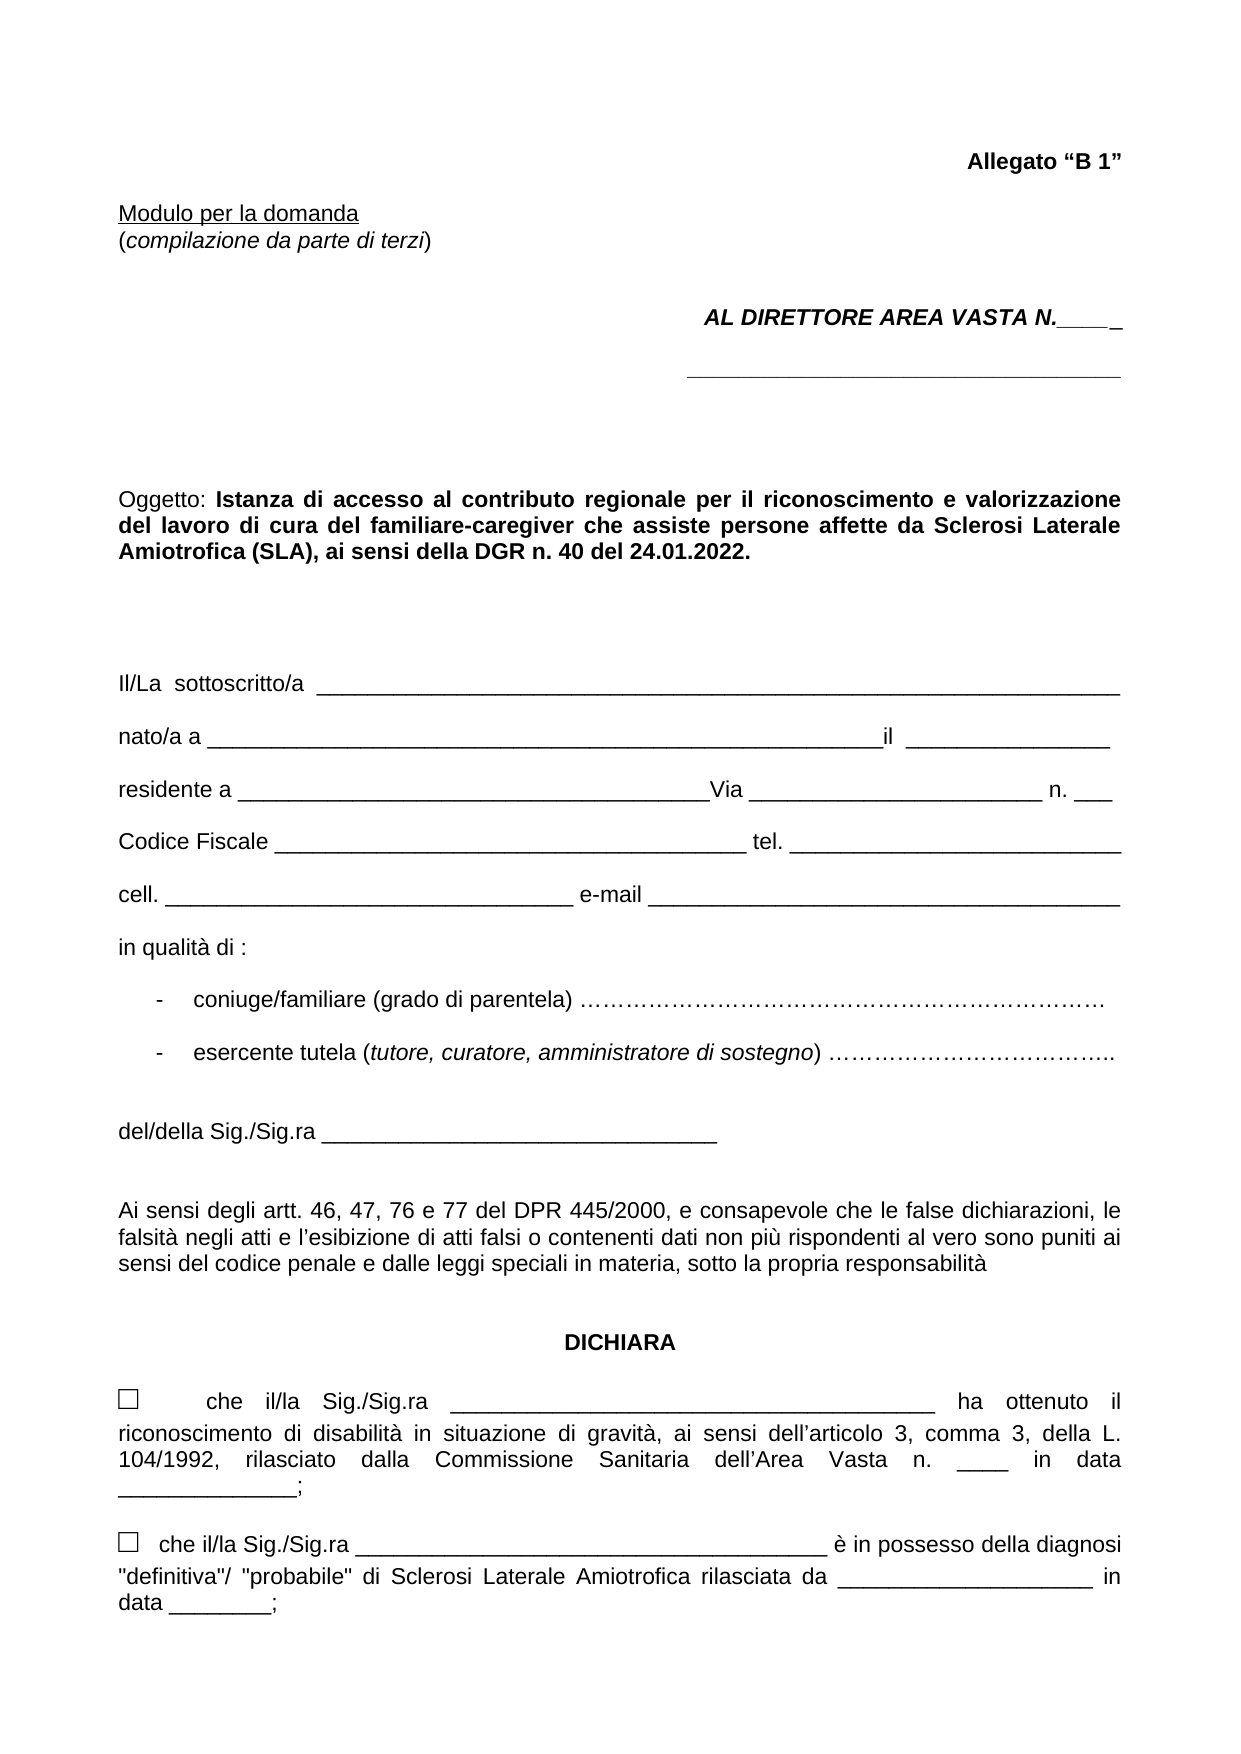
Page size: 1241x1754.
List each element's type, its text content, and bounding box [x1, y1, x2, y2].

list coniuge/familiare (grado di parentela) …………………………………………………………… [156, 986, 1122, 1013]
text □ che il/la Sig./Sig.ra ______________________________________ ha ottenuto il riconoscimento di disabilità in situazione di gravità, ai sensi dell’articolo 3, comma 3, della L. 104/1992, rilasciato dalla Commissione Sanitaria dell’Area Vasta n. ____ in data ______________; [118, 1382, 1122, 1498]
text □ che il/la Sig./Sig.ra _____________________________________ è in possesso della diagnosi "definitiva"/ "probabile" di Sclerosi Laterale Amiotrofica rilasciata da ____________________ in data ________; [118, 1525, 1122, 1616]
text __________________________________ [118, 354, 1122, 380]
text DICHIARA [118, 1329, 1122, 1355]
text Il/La sottoscritto/a _______________________________________________________________ [118, 670, 1122, 696]
text nato/a a _____________________________________________________il ________________ [118, 723, 1122, 749]
text del/della Sig./Sig.ra _______________________________ [118, 1118, 1122, 1144]
text Ai sensi degli artt. 46, 47, 76 e 77 del DPR 445/2000, e consapevole che le false dichiarazioni, le falsità negli atti e l’esibizione di atti falsi o contenenti dati non più rispondenti al vero sono puniti ai sensi del codice penale e dalle leggi speciali in materia, sotto la propria responsabilità [118, 1197, 1122, 1276]
text Codice Fiscale _____________________________________ tel. __________________________ [118, 828, 1122, 854]
text in qualità di : [118, 934, 1122, 960]
text Modulo per la domanda [118, 200, 1122, 227]
text Allegato “B 1” [118, 148, 1122, 174]
text (compilazione da parte di terzi) [118, 227, 1122, 253]
text residente a _____________________________________Via _______________________ n. ___ [118, 776, 1122, 802]
list esercente tutela (tutore, curatore, amministratore di sostegno) ……………………………….. [156, 1039, 1122, 1065]
text cell. ________________________________ e-mail _____________________________________ [118, 881, 1122, 907]
text Oggetto: Istanza di accesso al contributo regionale per il riconoscimento e valorizzazione del lavoro di cura del familiare-caregiver che assiste persone affette da Sclerosi Laterale Amiotrofica (SLA), ai sensi della DGR n. 40 del 24.01.2022. [118, 486, 1122, 565]
text AL DIRETTORE AREA VASTA N._____ [118, 303, 1122, 330]
